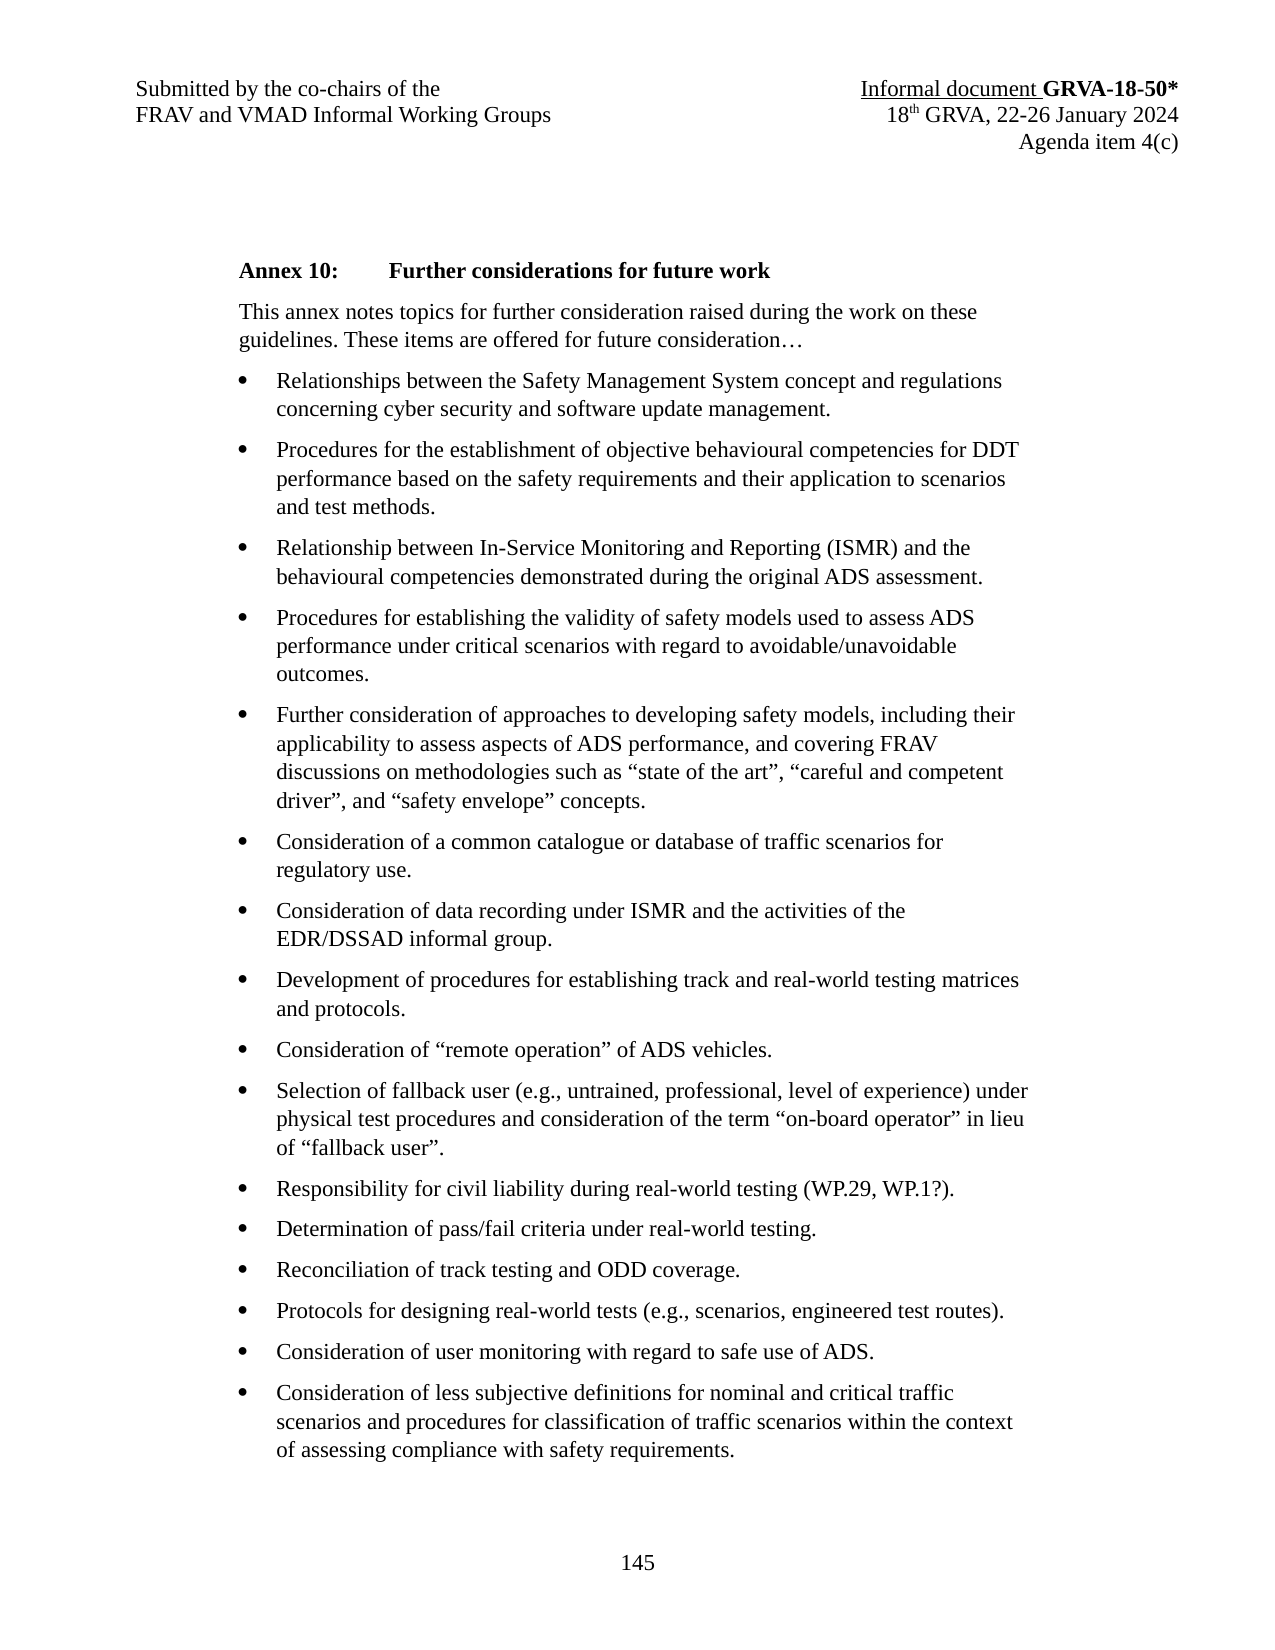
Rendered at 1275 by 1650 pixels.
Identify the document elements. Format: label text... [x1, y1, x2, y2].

list Consideration of less subjective definitions for nominal and critical traffic scenarios and procedures for classification of traffic scenarios within the context of assessing compliance with safety requirements. [238, 1379, 1036, 1462]
list Consideration of data recording under ISMR and the activities of the EDR/DSSAD informal group. [238, 897, 1036, 952]
list Determination of pass/fail criteria under real-world testing. [238, 1216, 1036, 1242]
list Consideration of a common catalogue or database of traffic scenarios for regulatory use. [238, 828, 1036, 882]
list Responsibility for civil liability during real-world testing (WP.29, WP.1?). [238, 1174, 1036, 1201]
text Annex 10: Further considerations for future work [238, 257, 1036, 283]
list Selection of fallback user (e.g., untrained, professional, level of experience) under physical test procedures and consideration of the term “on-board operator” in lieu of “fallback user”. [238, 1077, 1036, 1160]
list Further consideration of approaches to developing safety models, including their applicability to assess aspects of ADS performance, and covering FRAV discussions on methodologies such as “state of the art”, “careful and competent driver”, and “safety envelope” concepts. [238, 701, 1036, 813]
list Consideration of “remote operation” of ADS vehicles. [238, 1036, 1036, 1062]
list Procedures for establishing the validity of safety models used to assess ADS performance under critical scenarios with regard to avoidable/unavoidable outcomes. [238, 604, 1036, 687]
list Procedures for the establishment of objective behavioural competencies for DDT performance based on the safety requirements and their application to scenarios and test methods. [238, 436, 1036, 520]
list Relationships between the Safety Management System concept and regulations concerning cyber security and software update management. [238, 367, 1036, 422]
text This annex notes topics for further consideration raised during the work on these guidelines. These items are offered for future consideration… [238, 298, 1036, 352]
list Protocols for designing real-world tests (e.g., scenarios, engineered test routes). [238, 1297, 1036, 1324]
list Development of procedures for establishing track and real-world testing matrices and protocols. [238, 966, 1036, 1021]
list Reconciliation of track testing and ODD coverage. [238, 1256, 1036, 1283]
list Consideration of user monitoring with regard to safe use of ADS. [238, 1338, 1036, 1365]
list Relationship between In-Service Monitoring and Reporting (ISMR) and the behavioural competencies demonstrated during the original ADS assessment. [238, 534, 1036, 589]
